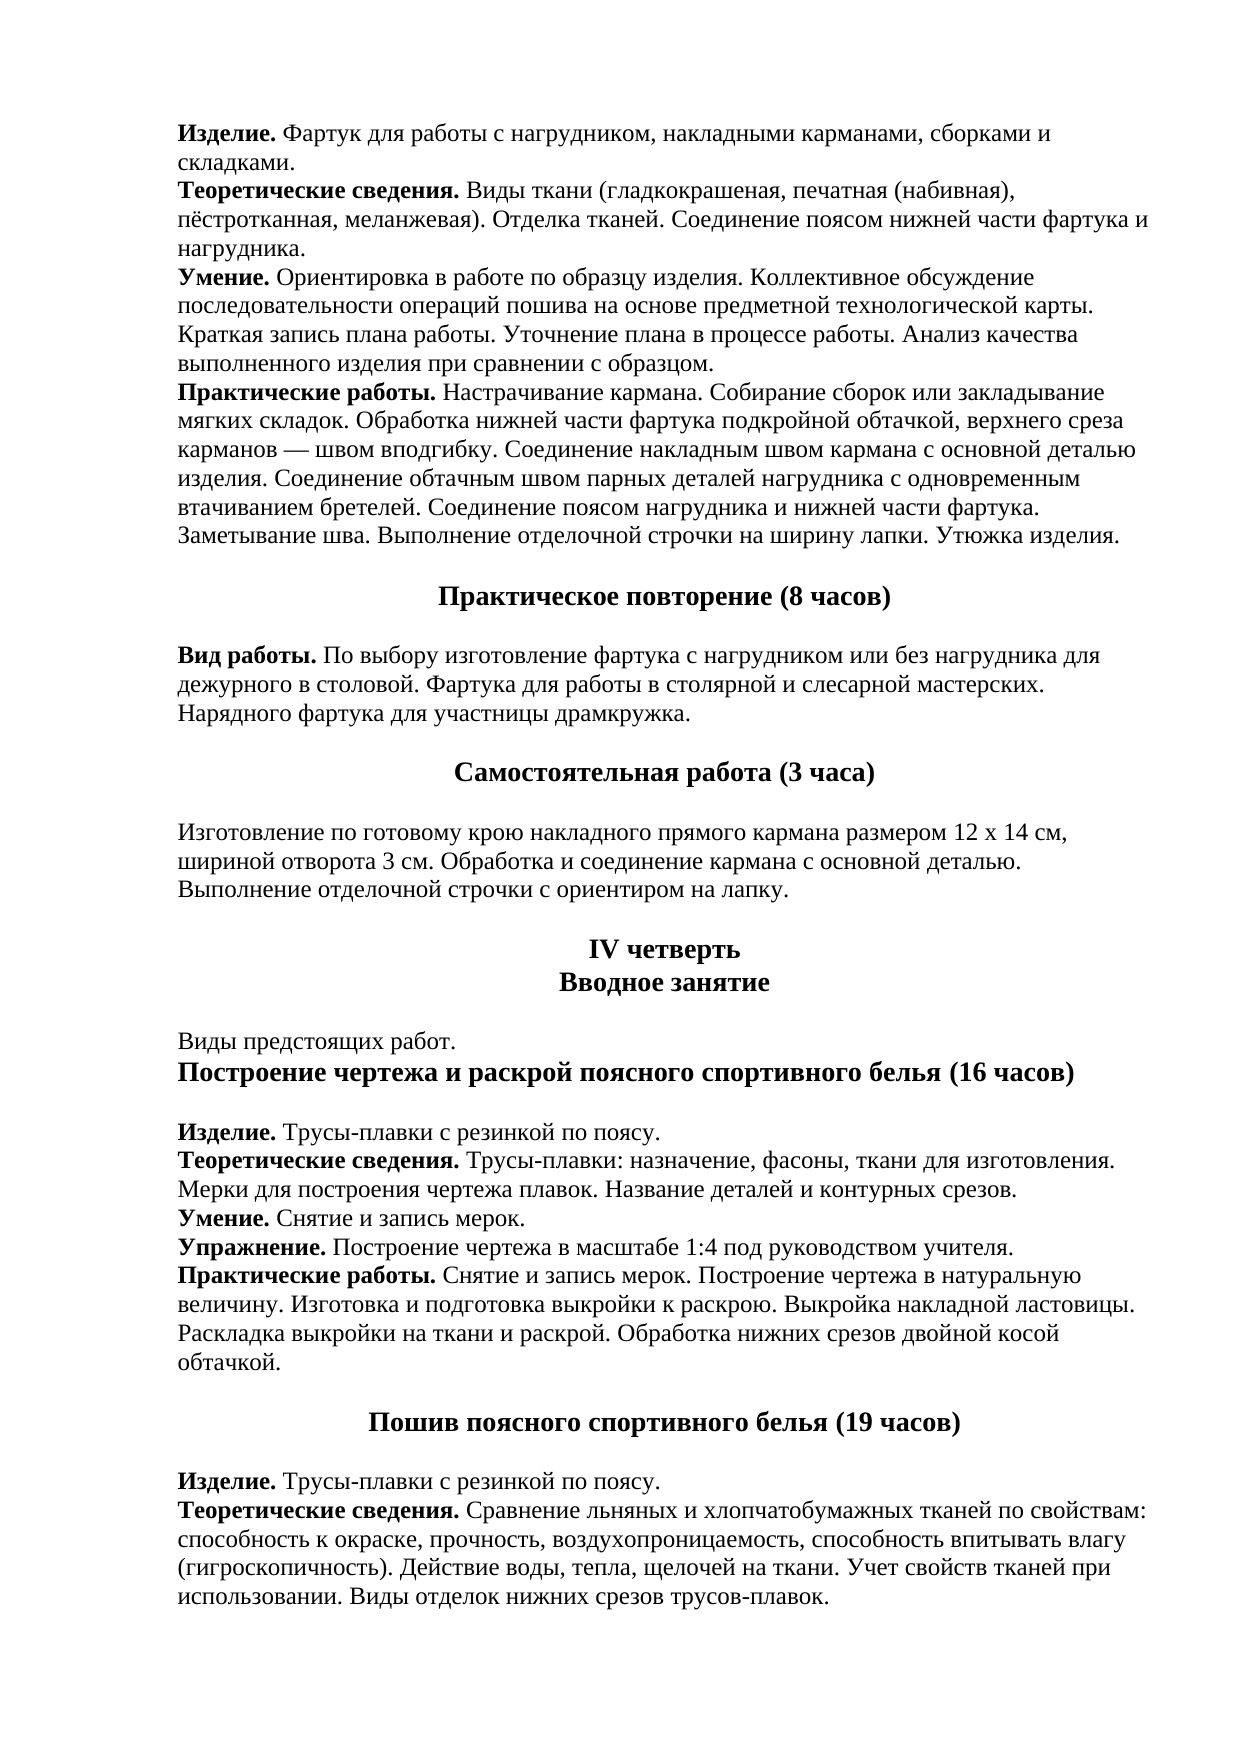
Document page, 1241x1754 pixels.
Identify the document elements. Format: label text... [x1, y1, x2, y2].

text Изделие. Трусы-плавки с резинкой по поясу. Теоретические сведения. Сравнение льняных и хлопчатобумажных тканей по свойствам: способность к окраске, прочность, воздухопроницаемость, способность впитывать влагу (гигроскопичность). Действие воды, тепла, щелочей на ткани. Учет свойств тканей при использовании. Виды отделок нижних срезов трусов-плавок. [177, 1466, 1152, 1610]
text Вид работы. По выбору изготовление фартука с нагрудником или без нагрудника для дежурного в столовой. Фартука для работы в столярной и слесарной мастерских. Нарядного фартука для участницы драмкружка. [177, 640, 1152, 726]
text Виды предстоящих работ. Построение чертежа и раскрой поясного спортивного белья (16 часов) [177, 1026, 1152, 1088]
text Пошив поясного спортивного белья (19 часов) [177, 1405, 1152, 1437]
text Самостоятельная работа (3 часа) [177, 756, 1152, 788]
text Изготовление по готовому крою накладного прямого кармана размером 12 х 14 см, шириной отворота 3 см. Обработка и соединение кармана с основной деталью. Выполнение отделочной строчки с ориентиром на лапку. [177, 817, 1152, 903]
text Изделие. Трусы-плавки с резинкой по поясу. Теоретические сведения. Трусы-плавки: назначение, фасоны, ткани для изготовления. Мерки для построения чертежа плавок. Название деталей и контурных срезов. Умение. Снятие и запись мерок. Упражнение. Построение чертежа в масштабе 1:4 под руководством учителя. Практические работы. Снятие и запись мерок. Построение чертежа в натуральную величину. Изготовка и подготовка выкройки к раскрою. Выкройка накладной ластовицы. Раскладка выкройки на ткани и раскрой. Обработка нижних срезов двойной косой обтачкой. [177, 1117, 1152, 1376]
text IV четверть Вводное занятие [177, 932, 1152, 997]
text Практическое повторение (8 часов) [177, 578, 1152, 611]
text Изделие. Фартук для работы с нагрудником, накладными карманами, сборками и складками. Теоретические сведения. Виды ткани (гладкокрашеная, печатная (набивная), пёстротканная, меланжевая). Отделка тканей. Соединение поясом нижней части фартука и нагрудника. Умение. Ориентировка в работе по образцу изделия. Коллективное обсуждение последовательности операций пошива на основе предметной технологической карты. Краткая запись плана работы. Уточнение плана в процессе работы. Анализ качества выполненного изделия при сравнении с образцом. Практические работы. Настрачивание кармана. Собирание сборок или закладывание мягких складок. Обработка нижней части фартука подкройной обтачкой, верхнего среза карманов — швом вподгибку. Соединение накладным швом кармана с основной деталью изделия. Соединение обтачным швом парных деталей нагрудника с одновременным втачиванием бретелей. Соединение поясом нагрудника и нижней части фартука. Заметывание шва. Выполнение отделочной строчки на ширину лапки. Утюжка изделия. [177, 118, 1152, 549]
